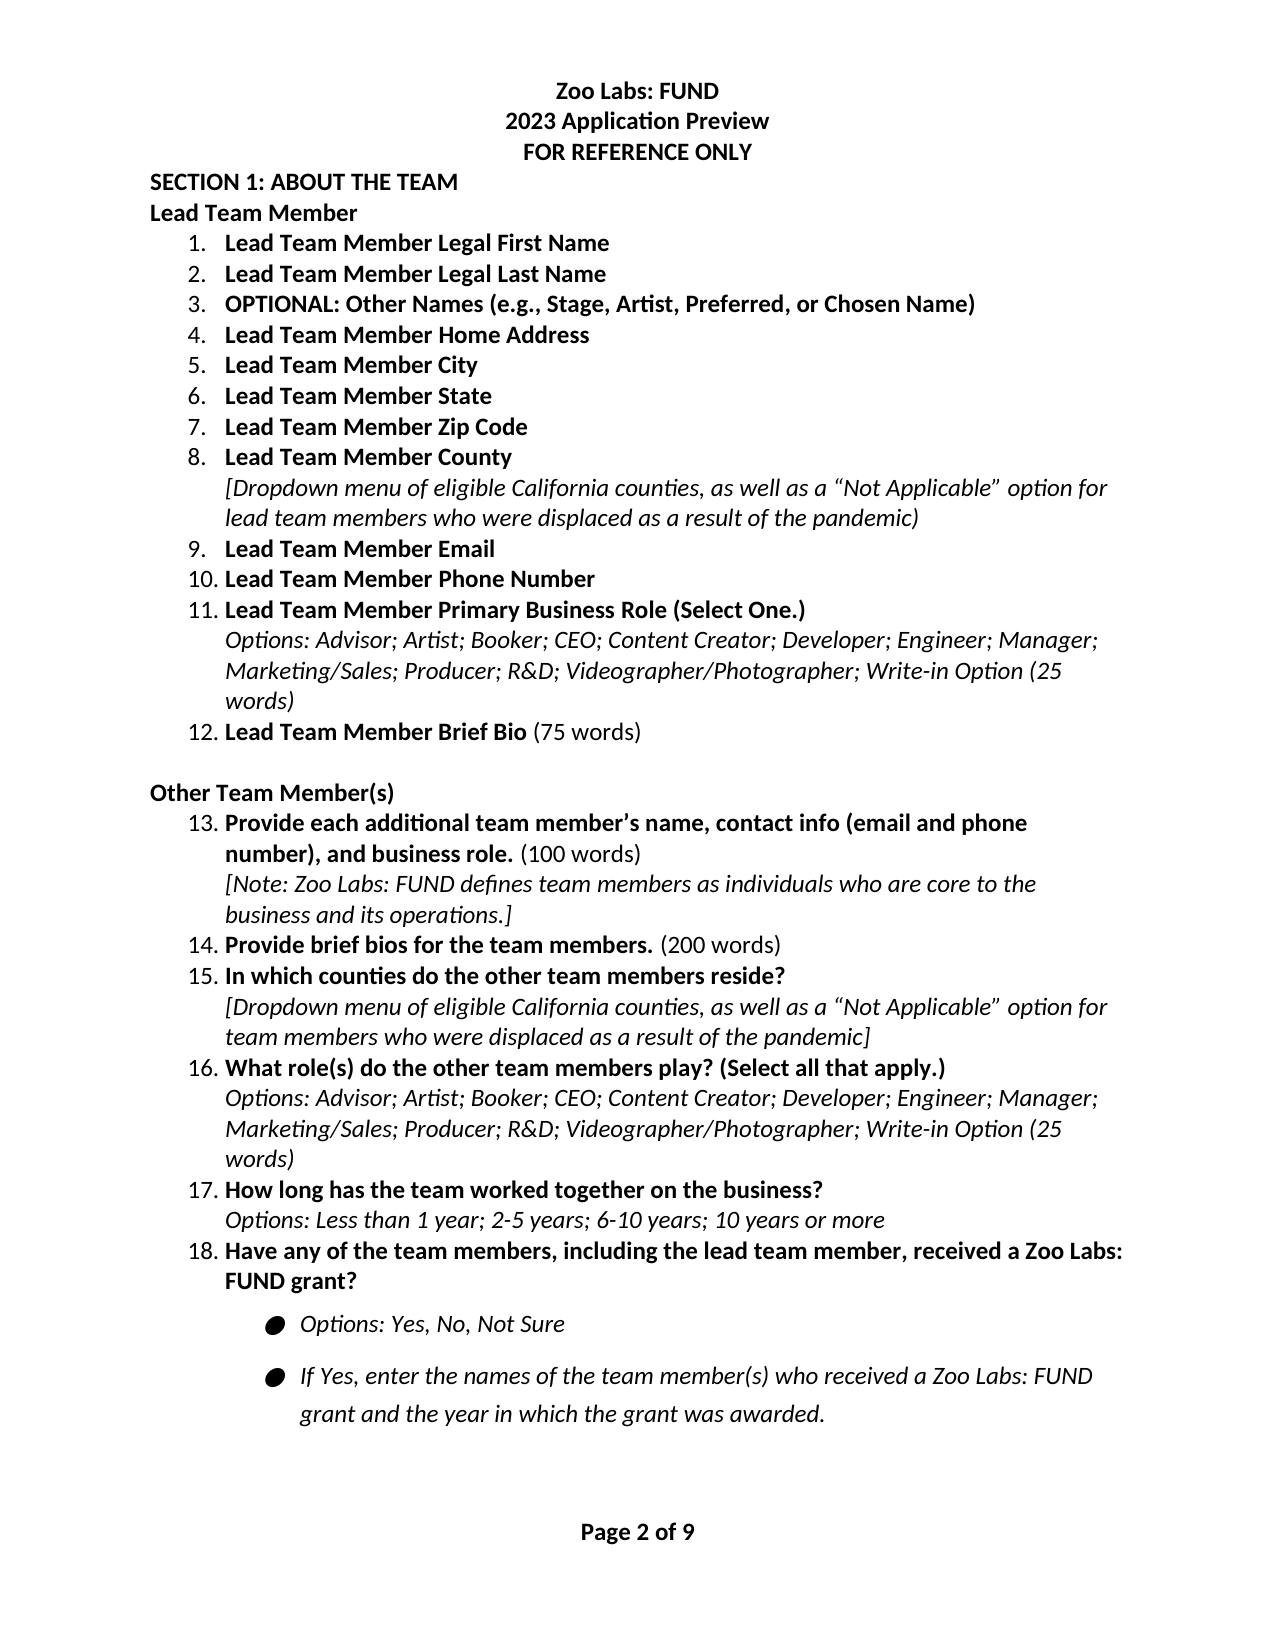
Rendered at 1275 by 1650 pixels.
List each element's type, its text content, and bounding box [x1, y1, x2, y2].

text Options: Advisor; Artist; Booker; CEO; Content Creator; Developer; Engineer; Manager; Marketing/Sales; Producer; R&D; Videographer/Photographer; Write-in Option (25 words) [225, 1082, 1125, 1174]
list Lead Team Member Primary Business Role (Select One.) [187, 594, 1125, 624]
list Lead Team Member County [187, 441, 1125, 472]
list Provide brief bios for the team members. (200 words) [187, 929, 1125, 960]
list What role(s) do the other team members play? (Select all that apply.) [187, 1052, 1125, 1082]
text [Dropdown menu of eligible California counties, as well as a “Not Applicable” option for team members who were displaced as a result of the pandemic] [225, 991, 1125, 1052]
list Lead Team Member Legal Last Name [187, 258, 1125, 289]
list Lead Team Member Brief Bio (75 words) [187, 716, 1125, 746]
list Lead Team Member Legal First Name [187, 228, 1125, 258]
text Lead Team Member [150, 197, 1125, 228]
list Lead Team Member State [187, 380, 1125, 411]
list How long has the team worked together on the business? [187, 1174, 1125, 1204]
list Have any of the team members, including the lead team member, received a Zoo Labs: FUND grant? [187, 1235, 1125, 1296]
list Lead Team Member Home Address [187, 319, 1125, 350]
list Lead Team Member City [187, 350, 1125, 380]
text Other Team Member(s) [150, 777, 1125, 807]
list Options: Yes, No, Not Sure [262, 1296, 1125, 1347]
list Provide each additional team member’s name, contact info (email and phone number), and business role. (100 words) [187, 807, 1125, 868]
text [Note: Zoo Labs: FUND defines team members as individuals who are core to the business and its operations.] [225, 868, 1125, 929]
text Options: Advisor; Artist; Booker; CEO; Content Creator; Developer; Engineer; Manager; Marketing/Sales; Producer; R&D; Videographer/Photographer; Write-in Option (25 words) [225, 624, 1125, 716]
text SECTION 1: ABOUT THE TEAM [150, 167, 1125, 197]
list If Yes, enter the names of the team member(s) who received a Zoo Labs: FUND grant and the year in which the grant was awarded. [262, 1347, 1125, 1429]
list Lead Team Member Zip Code [187, 411, 1125, 441]
list Lead Team Member Email [187, 533, 1125, 563]
list OPTIONAL: Other Names (e.g., Stage, Artist, Preferred, or Chosen Name) [187, 289, 1125, 319]
text [Dropdown menu of eligible California counties, as well as a “Not Applicable” option for lead team members who were displaced as a result of the pandemic) [225, 472, 1125, 533]
text Options: Less than 1 year; 2-5 years; 6-10 years; 10 years or more [225, 1204, 1125, 1235]
list In which counties do the other team members reside? [187, 960, 1125, 991]
list Lead Team Member Phone Number [187, 563, 1125, 594]
